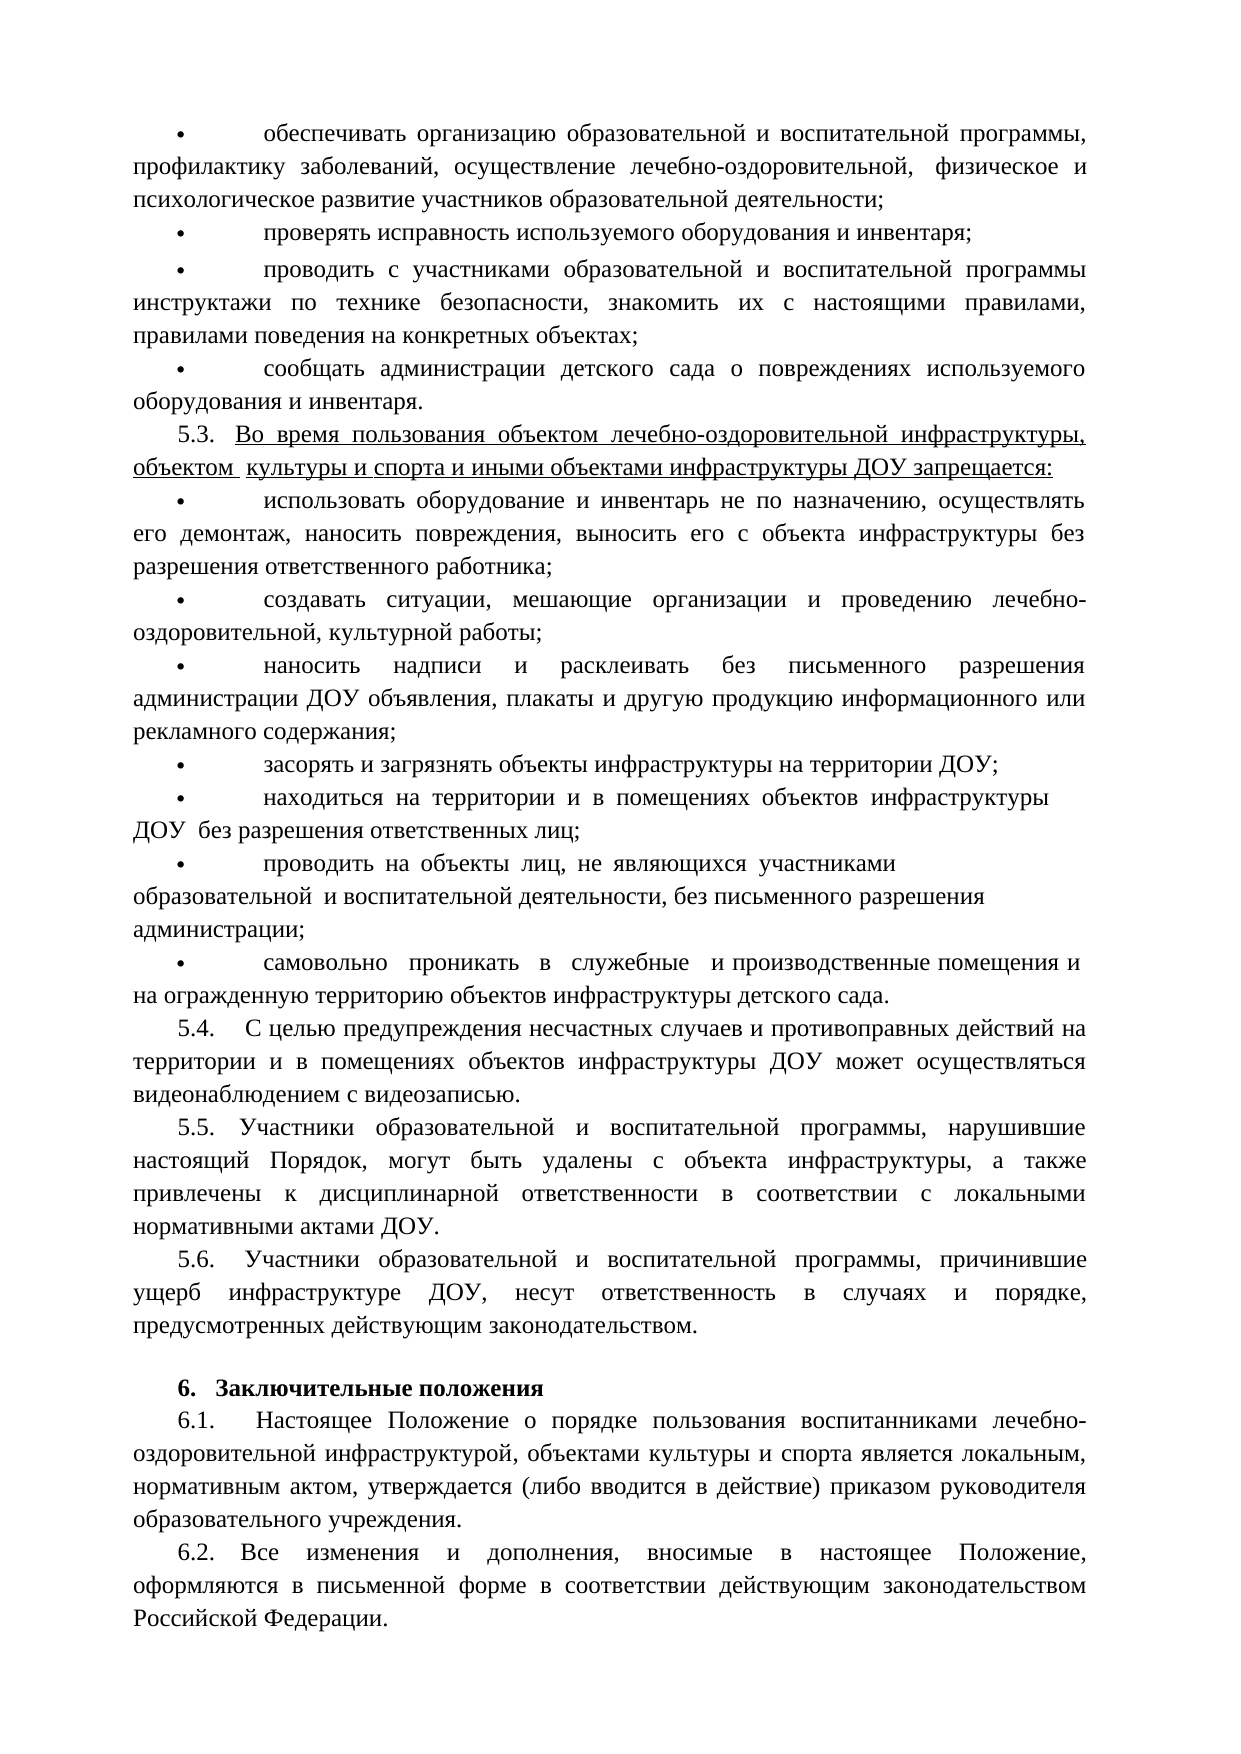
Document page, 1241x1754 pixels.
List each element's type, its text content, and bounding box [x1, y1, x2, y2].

list самовольно проникать в служебные и производственные помещения и на огражденную территорию объектов инфраструктуры детского сада. [133, 947, 1086, 1009]
list сообщать администрации детского сада о повреждениях используемого оборудования и инвентаря. [133, 353, 1085, 414]
list Участники образовательной и воспитательной программы, причинившие ущерб инфраструктуре ДОУ, несут ответственность в случаях и порядке, предусмотренных действующим законодательством. [133, 1244, 1087, 1339]
list использовать оборудование и инвентарь не по назначению, осуществлять его демонтаж, наносить повреждения, выносить его с объекта инфраструктуры без разрешения ответственного работника; [133, 485, 1085, 580]
list находиться на территории и в помещениях объектов инфраструктуры ДОУ без разрешения ответственных лиц; [133, 782, 1085, 844]
list проводить на объекты лиц, не являющихся участниками образовательной и воспитательной деятельности, без письменного разрешения администрации; [133, 848, 1086, 943]
list Все изменения и дополнения, вносимые в настоящее Положение, оформляются в письменной форме в соответствии действующим законодательством Российской Федерации. [133, 1537, 1087, 1632]
list наносить надписи и расклеивать без письменного разрешения администрации ДОУ объявления, плакаты и другую продукцию информационного или рекламного содержания; [133, 650, 1085, 745]
list Настоящее Положение о порядке пользования воспитанниками лечебно- оздоровительной инфраструктурой, объектами культуры и спорта является локальным, нормативным актом, утверждается (либо вводится в действие) приказом руководителя образовательного учреждения. [133, 1405, 1087, 1533]
list Участники образовательной и воспитательной программы, нарушившие настоящий Порядок, могут быть удалены с объекта инфраструктуры, а также привлечены к дисциплинарной ответственности в соответствии с локальными нормативными актами ДОУ. [133, 1112, 1086, 1240]
list Во время пользования объектом лечебно-оздоровительной инфраструктуры, объектом культуры и спорта и иными объектами инфраструктуры ДОУ запрещается: [133, 419, 1086, 481]
list проверять исправность используемого оборудования и инвентаря; [133, 217, 1152, 246]
list засорять и загрязнять объекты инфраструктуры на территории ДОУ; [133, 749, 1152, 778]
list С целью предупреждения несчастных случаев и противоправных действий на территории и в помещениях объектов инфраструктуры ДОУ может осуществляться видеонаблюдением с видеозаписью. [133, 1013, 1086, 1108]
subtitle Заключительные положения [133, 1373, 1152, 1402]
list проводить с участниками образовательной и воспитательной программы инструктажи по технике безопасности, знакомить их с настоящими правилами, правилами поведения на конкретных объектах; [133, 254, 1087, 348]
list создавать ситуации, мешающие организации и проведению лечебно- оздоровительной, культурной работы; [133, 584, 1087, 646]
list обеспечивать организацию образовательной и воспитательной программы, профилактику заболеваний, осуществление лечебно-оздоровительной, физическое и психологическое развитие участников образовательной деятельности; [133, 118, 1087, 213]
